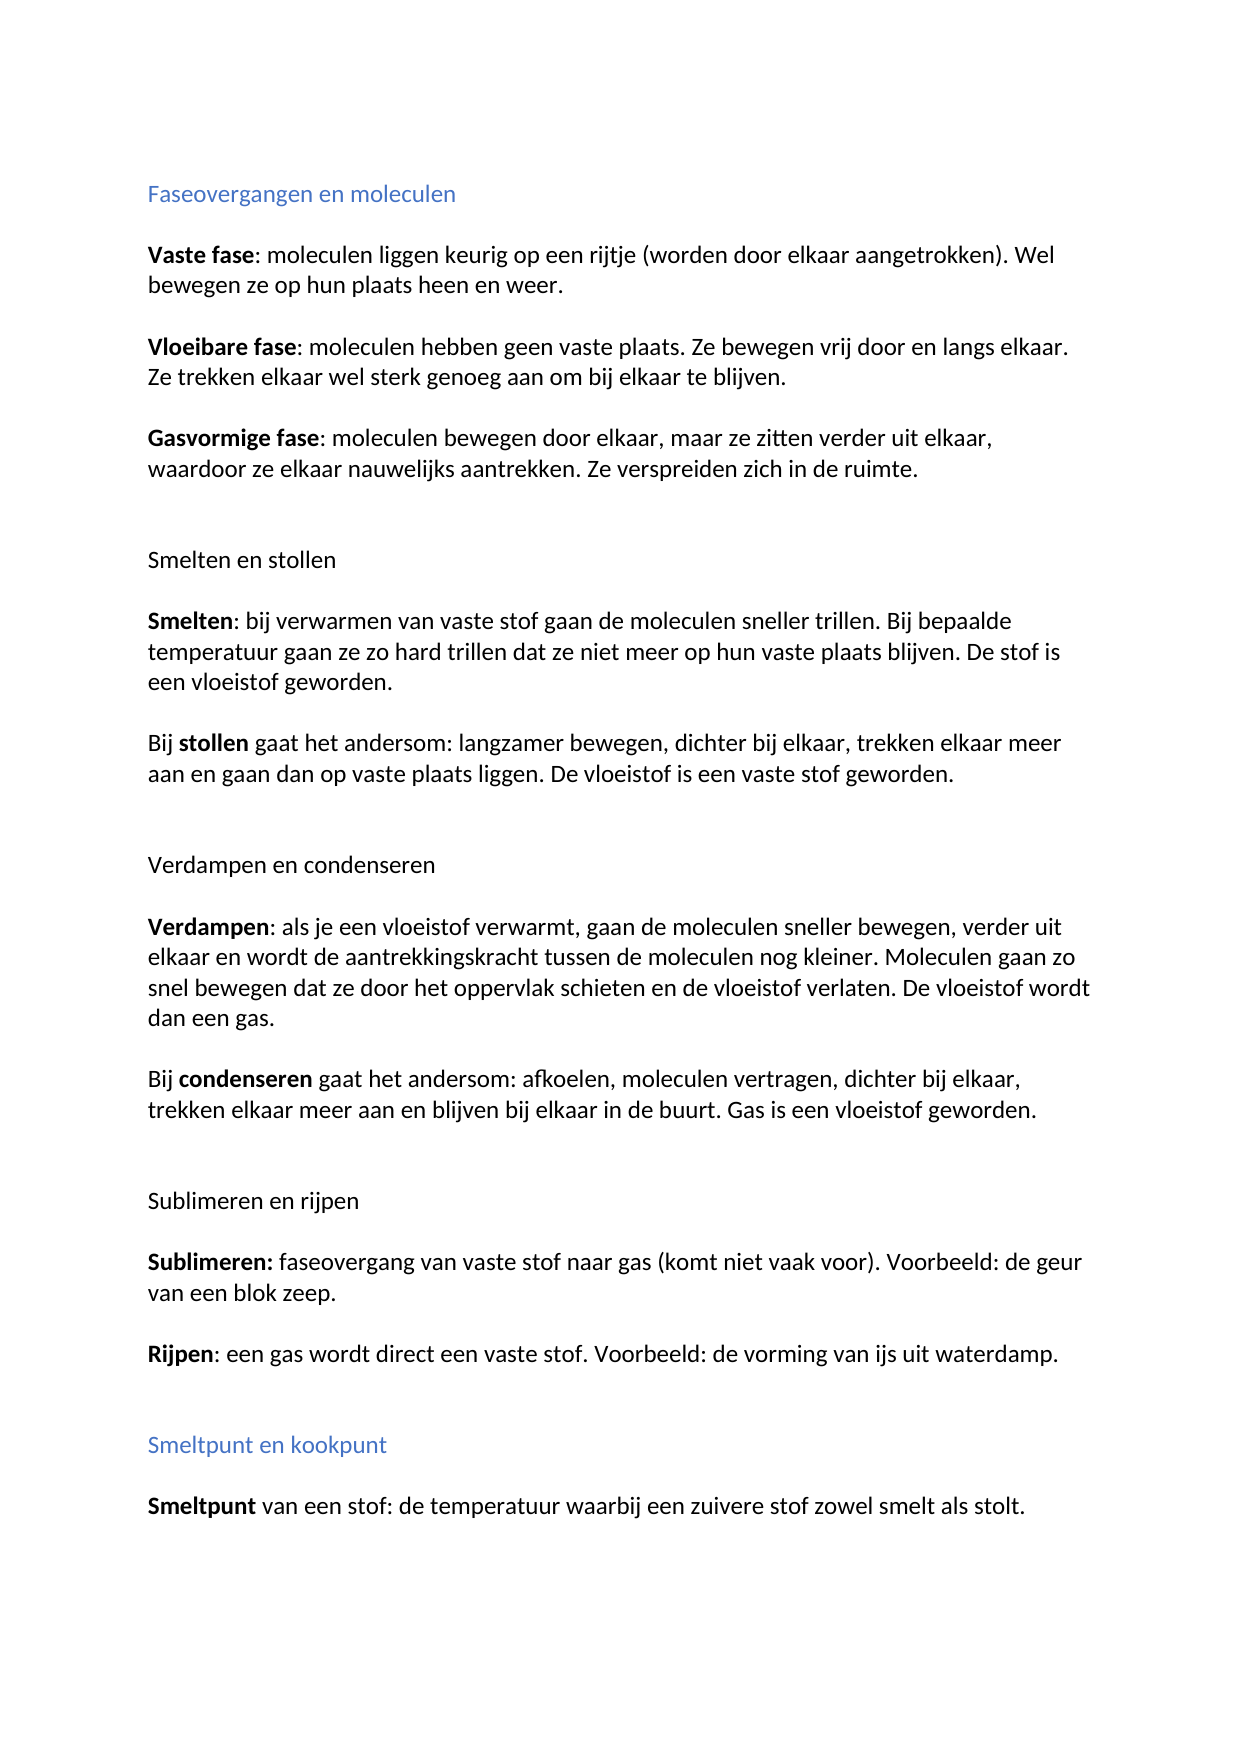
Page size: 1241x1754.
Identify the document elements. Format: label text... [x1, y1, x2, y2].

text Smeltpunt en kookpunt [148, 1429, 1093, 1460]
text Faseovergangen en moleculen [148, 178, 1093, 209]
text Vaste fase: moleculen liggen keurig op een rijtje (worden door elkaar aangetrokken). Wel bewegen ze op hun plaats heen en weer. [148, 239, 1093, 300]
text Bij condenseren gaat het andersom: afkoelen, moleculen vertragen, dichter bij elkaar, trekken elkaar meer aan en blijven bij elkaar in de buurt. Gas is een vloeistof geworden. [148, 1063, 1093, 1124]
text Smelten: bij verwarmen van vaste stof gaan de moleculen sneller trillen. Bij bepaalde temperatuur gaan ze zo hard trillen dat ze niet meer op hun vaste plaats blijven. De stof is een vloeistof geworden. [148, 605, 1093, 697]
text Sublimeren en rijpen [148, 1185, 1093, 1216]
text Smelten en stollen [148, 544, 1093, 575]
text Gasvormige fase: moleculen bewegen door elkaar, maar ze zitten verder uit elkaar, waardoor ze elkaar nauwelijks aantrekken. Ze verspreiden zich in de ruimte. [148, 422, 1093, 483]
text Sublimeren: faseovergang van vaste stof naar gas (komt niet vaak voor). Voorbeeld: de geur van een blok zeep. [148, 1246, 1093, 1307]
text Verdampen: als je een vloeistof verwarmt, gaan de moleculen sneller bewegen, verder uit elkaar en wordt de aantrekkingskracht tussen de moleculen nog kleiner. Moleculen gaan zo snel bewegen dat ze door het oppervlak schieten en de vloeistof verlaten. De vloeistof wordt dan een gas. [148, 911, 1093, 1033]
text Rijpen: een gas wordt direct een vaste stof. Voorbeeld: de vorming van ijs uit waterdamp. [148, 1338, 1093, 1368]
text Verdampen en condenseren [148, 849, 1093, 880]
text Smeltpunt van een stof: de temperatuur waarbij een zuivere stof zowel smelt als stolt. [148, 1491, 1093, 1521]
text Vloeibare fase: moleculen hebben geen vaste plaats. Ze bewegen vrij door en langs elkaar. Ze trekken elkaar wel sterk genoeg aan om bij elkaar te blijven. [148, 331, 1093, 392]
text Bij stollen gaat het andersom: langzamer bewegen, dichter bij elkaar, trekken elkaar meer aan en gaan dan op vaste plaats liggen. De vloeistof is een vaste stof geworden. [148, 727, 1093, 788]
